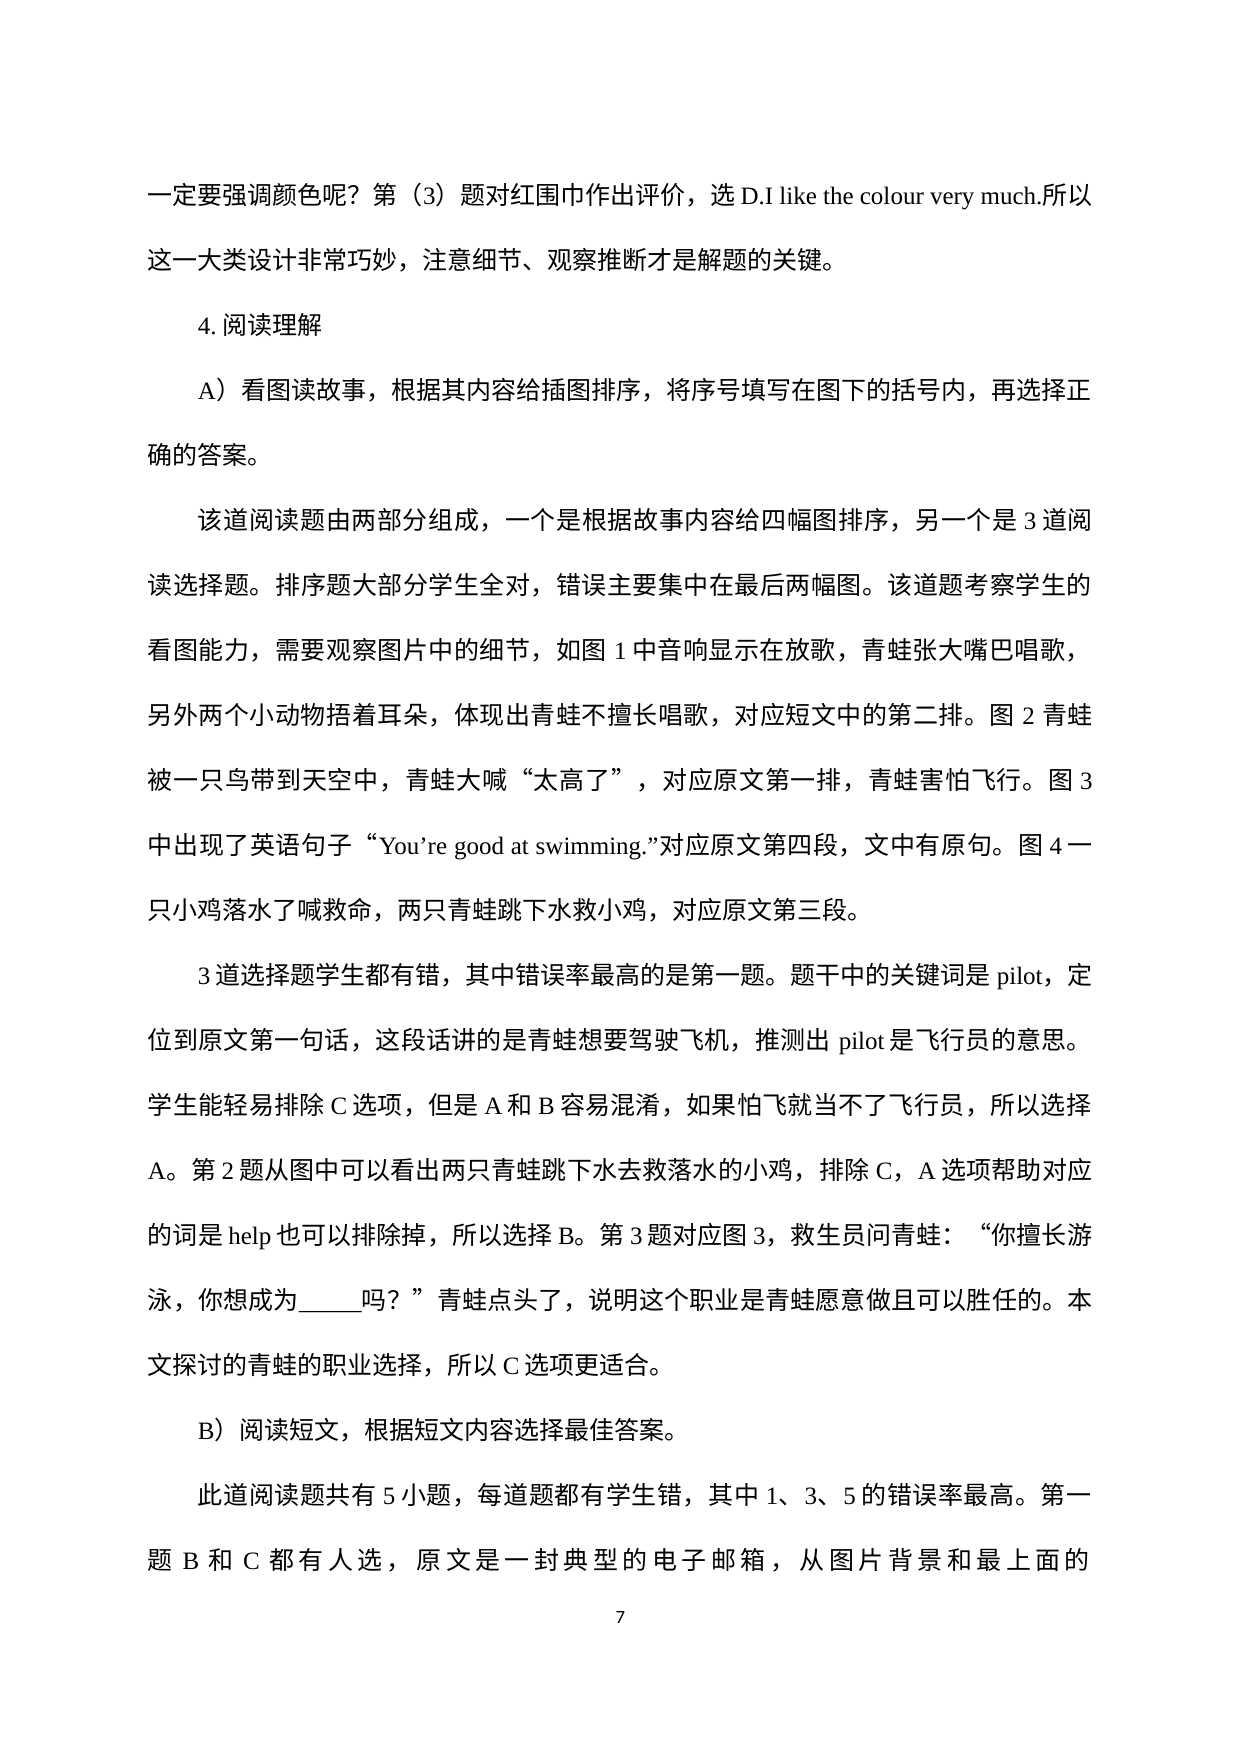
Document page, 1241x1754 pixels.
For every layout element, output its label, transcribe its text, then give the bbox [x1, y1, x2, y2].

list 阅读短文，根据短文内容选择最佳答案。 [148, 1396, 1092, 1461]
text 3道选择题学生都有错，其中错误率最高的是第一题。题干中的关键词是pilot，定位到原文第一句话，这段话讲的是青蛙想要驾驶飞机，推测出pilot是飞行员的意思。学生能轻易排除C选项，但是A和B容易混淆，如果怕飞就当不了飞行员，所以选择A。第2题从图中可以看出两只青蛙跳下水去救落水的小鸡，排除C，A选项帮助对应的词是help也可以排除掉，所以选择B。第3题对应图3，救生员问青蛙：“你擅长游泳，你想成为_____吗？”青蛙点头了，说明这个职业是青蛙愿意做且可以胜任的。本文探讨的青蛙的职业选择，所以C选项更适合。 [148, 941, 1092, 1396]
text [148, 1461, 1092, 1591]
list 阅读理解 [148, 291, 1092, 356]
text 该道阅读题由两部分组成，一个是根据故事内容给四幅图排序，另一个是3道阅读选择题。排序题大部分学生全对，错误主要集中在最后两幅图。该道题考察学生的看图能力，需要观察图片中的细节，如图1中音响显示在放歌，青蛙张大嘴巴唱歌，另外两个小动物捂着耳朵，体现出青蛙不擅长唱歌，对应短文中的第二排。图2 青蛙被一只鸟带到天空中，青蛙大喊“太高了”，对应原文第一排，青蛙害怕飞行。图3中出现了英语句子“You’re good at swimming.”对应原文第四段，文中有原句。图4一只小鸡落水了喊救命，两只青蛙跳下水救小鸡，对应原文第三段。 [148, 486, 1092, 941]
list 看图读故事，根据其内容给插图排序，将序号填写在图下的括号内，再选择正确的答案。 [148, 356, 1092, 486]
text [148, 161, 1092, 291]
